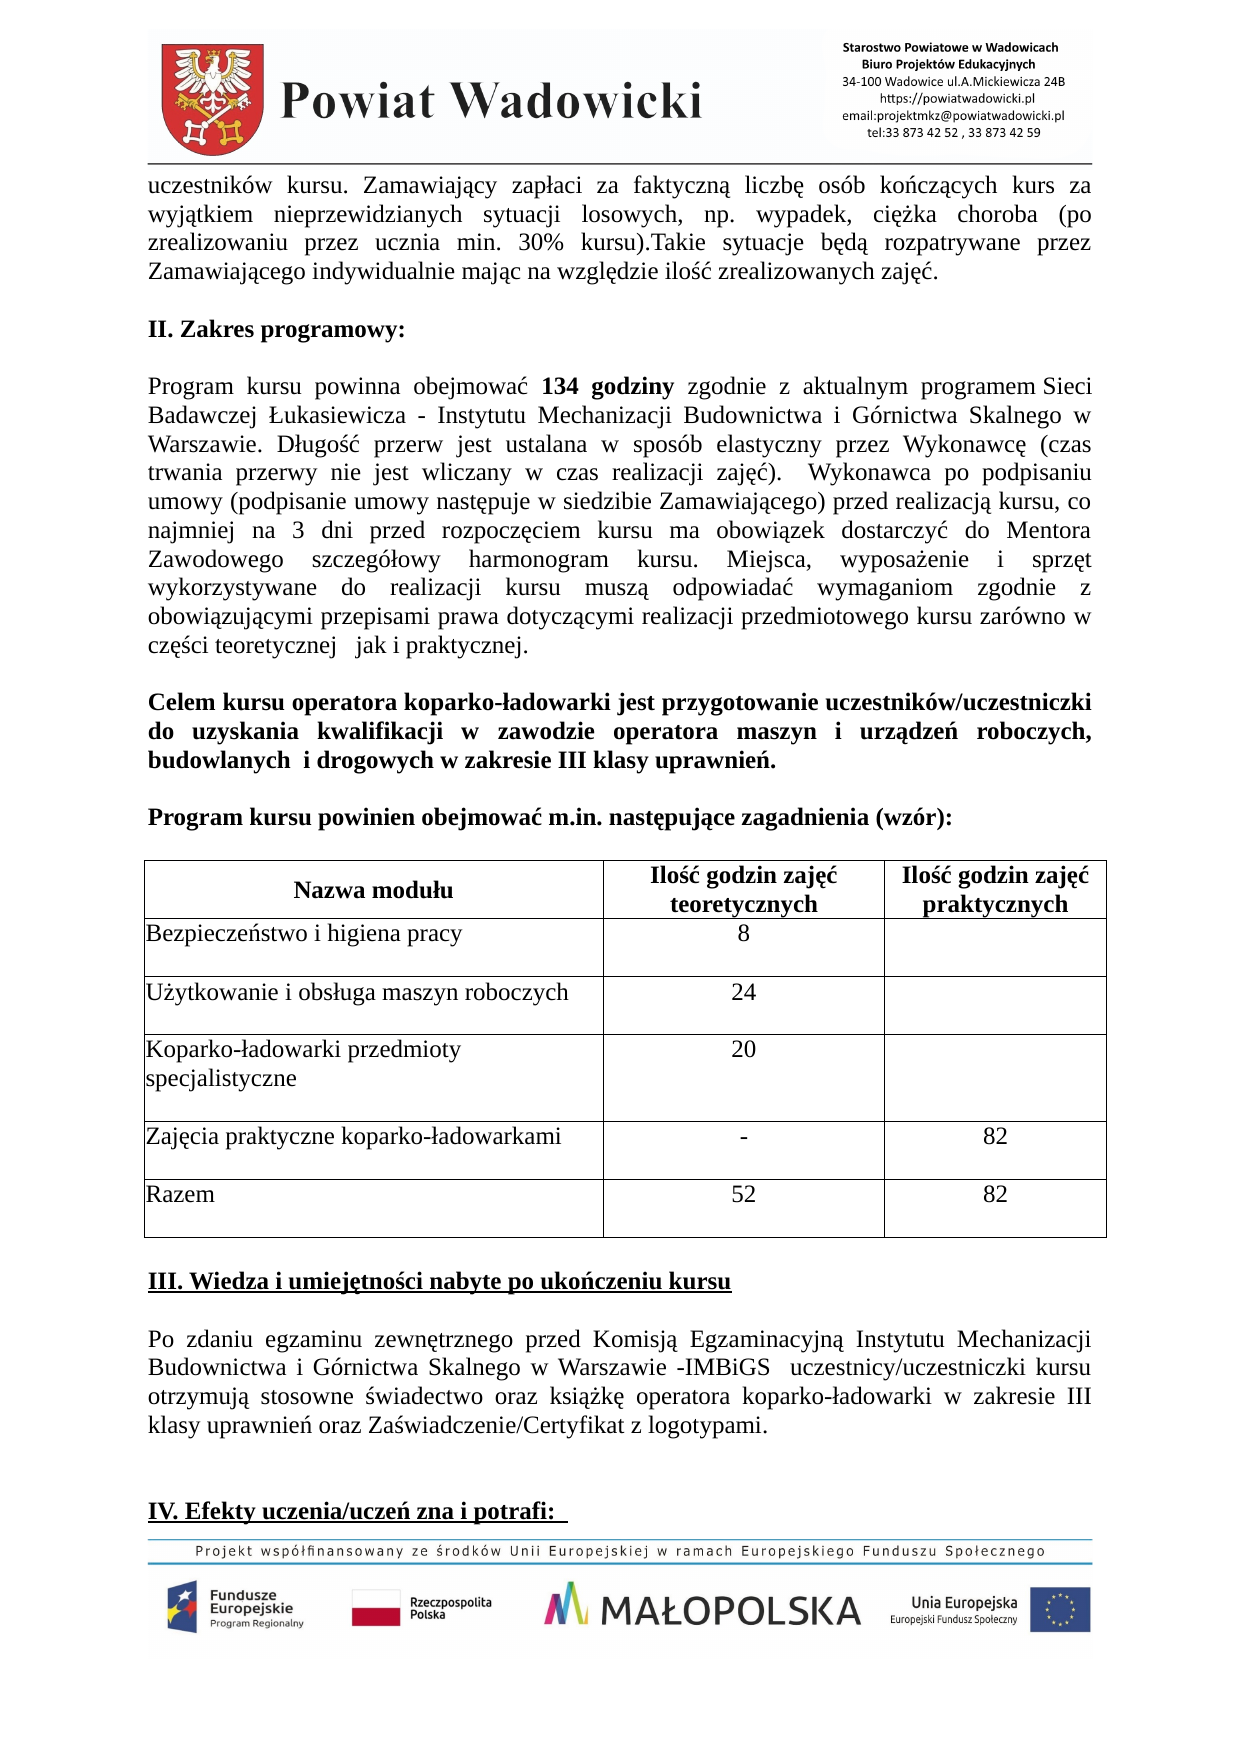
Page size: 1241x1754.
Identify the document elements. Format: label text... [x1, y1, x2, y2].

text III. Wiedza i umiejętności nabyte po ukończeniu kursu [148, 1266, 1092, 1295]
table_cell [885, 977, 1106, 1034]
picture [147, 29, 1093, 170]
text Celem kursu operatora koparko-ładowarki jest przygotowanie uczestników/uczestniczki do uzyskania kwalifikacji w zawodzie operatora maszyn i urządzeń roboczych, budowlanych i drogowych w zakresie III klasy uprawnień. [148, 687, 1092, 774]
text Program kursu powinien obejmować m.in. następujące zagadnienia (wzór): [148, 802, 1092, 831]
table_cell 20 [604, 1035, 884, 1121]
text Program kursu powinna obejmować 134 godziny zgodnie z aktualnym programem Sieci Badawczej Łukasiewicza - Instytutu Mechanizacji Budownictwa i Górnictwa Skalnego w Warszawie. Długość przerw jest ustalana w sposób elastyczny przez Wykonawcę (czas trwania przerwy nie jest wliczany w czas realizacji zajęć). Wykonawca po podpisaniu umowy (podpisanie umowy następuje w siedzibie Zamawiającego) przed realizacją kursu, co najmniej na 3 dni przed rozpoczęciem kursu ma obowiązek dostarczyć do Mentora Zawodowego szczegółowy harmonogram kursu. Miejsca, wyposażenie i sprzęt wykorzystywane do realizacji kursu muszą odpowiadać wymaganiom zgodnie z obowiązującymi przepisami prawa dotyczącymi realizacji przedmiotowego kursu zarówno w części teoretycznej jak i praktycznej. [148, 371, 1092, 659]
table_header Nazwa modułu [145, 861, 603, 918]
table_cell Bezpieczeństwo i higiena pracy [145, 919, 603, 976]
table_cell Razem [145, 1180, 603, 1237]
table_cell [885, 1035, 1106, 1121]
table_cell - [604, 1122, 884, 1179]
table_cell 52 [604, 1180, 884, 1237]
table_cell 82 [885, 1180, 1106, 1237]
table_cell Koparko-ładowarki przedmioty specjalistyczne [145, 1035, 603, 1121]
picture [147, 1539, 1093, 1659]
table_cell 8 [604, 919, 884, 976]
text IV. Efekty uczenia/uczeń zna i potrafi: [148, 1496, 1092, 1525]
table_header Ilość godzin zajęć praktycznych [885, 861, 1106, 918]
table_cell 82 [885, 1122, 1106, 1179]
table_header Ilość godzin zajęć teoretycznych [604, 861, 884, 918]
text Po zdaniu egzaminu zewnętrznego przed Komisją Egzaminacyjną Instytutu Mechanizacji Budownictwa i Górnictwa Skalnego w Warszawie -IMBiGS uczestnicy/uczestniczki kursu otrzymują stosowne świadectwo oraz książkę operatora koparko-ładowarki w zakresie III klasy uprawnień oraz Zaświadczenie/Certyfikat z logotypami. [148, 1324, 1092, 1439]
table_cell Zajęcia praktyczne koparko-ładowarkami [145, 1122, 603, 1179]
table_cell 24 [604, 977, 884, 1034]
table_cell [885, 919, 1106, 976]
table_cell Użytkowanie i obsługa maszyn roboczych [145, 977, 603, 1034]
text II. Zakres programowy: [148, 314, 1092, 342]
